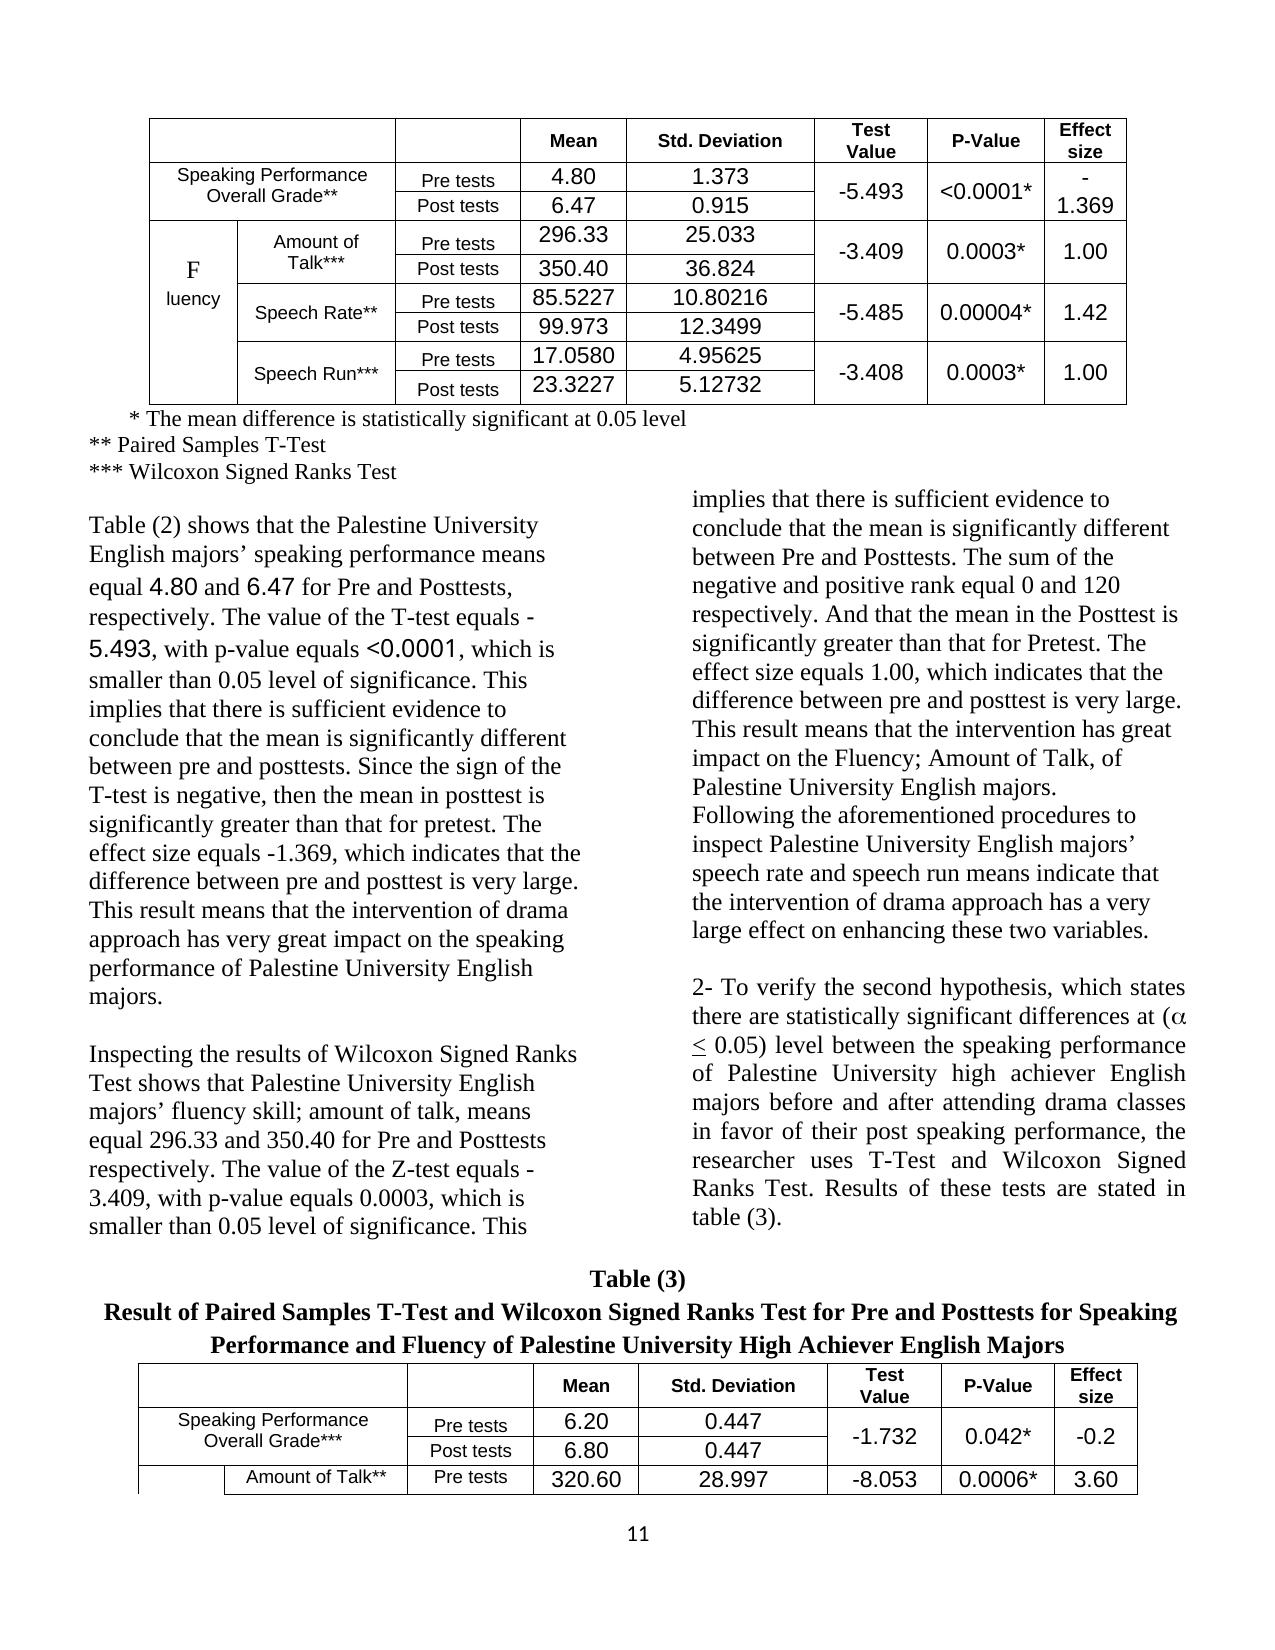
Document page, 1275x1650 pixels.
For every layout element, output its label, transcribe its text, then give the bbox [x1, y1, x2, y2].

table_cell 25.033 [627, 221, 814, 254]
table_header Test Value [815, 119, 927, 162]
table_cell 36.824 [627, 255, 814, 283]
table_cell -0.2 [1055, 1408, 1137, 1465]
table_cell 17.0580 [521, 342, 626, 370]
table_cell 0.915 [627, 192, 814, 220]
table_cell 4.95625 [627, 342, 814, 370]
table_cell 0.0006* [942, 1466, 1054, 1494]
table_cell Pre tests [396, 342, 520, 370]
table_cell Post tests [408, 1437, 533, 1465]
table_cell Post tests [396, 313, 520, 341]
table_cell -8.053 [828, 1466, 941, 1494]
table_cell [150, 370, 237, 404]
table_cell 6.80 [534, 1437, 638, 1465]
text *** Wilcoxon Signed Ranks Test [89, 458, 1186, 484]
table_header [139, 1364, 407, 1407]
table_cell 23.3227 [521, 371, 626, 404]
table_cell Pre tests [408, 1408, 533, 1436]
table_cell 296.33 [521, 221, 626, 254]
table_header [396, 119, 520, 162]
table_cell Amount of Talk*** [238, 221, 395, 283]
table_header Mean [521, 119, 626, 162]
table_cell [139, 1466, 224, 1494]
table_cell 0.0003* [928, 342, 1044, 404]
table_cell Fluency [150, 254, 237, 370]
table_cell Amount of Talk** [225, 1466, 407, 1494]
table_header [408, 1364, 533, 1407]
table_cell 0.00004* [928, 284, 1044, 341]
table_cell <0.0001* [928, 163, 1044, 220]
table_cell Speaking Performance Overall Grade*** [139, 1408, 407, 1465]
table_cell 10.80216 [627, 284, 814, 312]
table_cell 12.3499 [627, 313, 814, 341]
table_cell -3.409 [815, 221, 927, 283]
table_cell 99.973 [521, 313, 626, 341]
table_cell 0.0003* [928, 221, 1044, 283]
table_cell Pre tests [396, 163, 520, 191]
table_cell Pre tests [408, 1466, 533, 1494]
table_header [150, 119, 395, 162]
table_header Test Value [828, 1364, 941, 1407]
table_cell -5.485 [815, 284, 927, 341]
text ** Paired Samples T-Test [89, 432, 1186, 458]
text 2- To verify the second hypothesis, which states there are statistically significant differences at ( < 0.05) level between the speaking performance of Palestine University high achiever English majors before and after attending drama classes in favor of their post speaking performance, the researcher uses T-Test and Wilcoxon Signed Ranks Test. Results of these tests are stated in table (3). [692, 972, 1186, 1231]
table_cell -3.408 [815, 342, 927, 404]
table_cell 320.60 [534, 1466, 638, 1494]
text Inspecting the results of Wilcoxon Signed Ranks Test shows that Palestine University English majors’ fluency skill; amount of talk, means equal 296.33 and 350.40 for Pre and Posttests respectively. The value of the Z-test equals -3.409, with p-value equals 0.0003, which is smaller than 0.05 level of significance. This implies that there is sufficient evidence to conclude that the mean is significantly different between Pre and Posttests. The sum of the negative and positive rank equal 0 and 120 respectively. And that the mean in the Posttest is significantly greater than that for Pretest. The effect size equals 1.00, which indicates that the difference between pre and posttest is very large. This result means that the intervention has great impact on the Fluency; Amount of Talk, of Palestine University English majors. [692, 484, 1186, 801]
table_cell Pre tests [396, 221, 520, 254]
table_cell 1.42 [1045, 284, 1126, 341]
text * The mean difference is statistically significant at 0.05 level [89, 405, 1186, 432]
text Following the aforementioned procedures to inspect Palestine University English majors’ speech rate and speech run means indicate that the intervention of drama approach has a very large effect on enhancing these two variables. [692, 801, 1186, 944]
text Table (3) [89, 1264, 1186, 1293]
table_header Std. Deviation [627, 119, 814, 162]
table_cell 6.47 [521, 192, 626, 220]
table_cell 350.40 [521, 255, 626, 283]
table_cell 1.373 [627, 163, 814, 191]
text Result of Paired Samples T-Test and Wilcoxon Signed Ranks Test for Pre and Posttests for Speaking Performance and Fluency of Palestine University High Achiever English Majors [89, 1297, 1186, 1359]
text Table (2) shows that the Palestine University English majors’ speaking performance means equal 4.80 and 6.47 for Pre and Posttests, respectively. The value of the T-test equals -5.493, with p-value equals <0.0001, which is smaller than 0.05 level of significance. This implies that there is sufficient evidence to conclude that the mean is significantly different between pre and posttests. Since the sign of the T-test is negative, then the mean in posttest is significantly greater than that for pretest. The effect size equals -1.369, which indicates that the difference between pre and posttest is very large. This result means that the intervention of drama approach has very great impact on the speaking performance of Palestine University English majors. [89, 511, 583, 1010]
table_cell 28.997 [639, 1466, 827, 1494]
table_cell 5.12732 [627, 371, 814, 404]
table_header Std. Deviation [639, 1364, 827, 1407]
table_cell Pre tests [396, 284, 520, 312]
table_header P-Value [942, 1364, 1054, 1407]
table_cell 0.042* [942, 1408, 1054, 1465]
table_cell 4.80 [521, 163, 626, 191]
table_header Effect size [1055, 1364, 1137, 1407]
table_cell 3.60 [1055, 1466, 1137, 1494]
table_cell 1.00 [1045, 342, 1126, 404]
table_cell [150, 221, 237, 254]
table_header Effect size [1045, 119, 1126, 162]
table_cell Speech Run*** [238, 342, 395, 404]
table_cell 0.447 [639, 1437, 827, 1465]
table_cell Speaking Performance Overall Grade** [150, 163, 395, 220]
table_header P-Value [928, 119, 1044, 162]
table_cell Post tests [396, 255, 520, 283]
table_cell 6.20 [534, 1408, 638, 1436]
table_cell Post tests [396, 371, 520, 404]
table_cell 85.5227 [521, 284, 626, 312]
table_cell -5.493 [815, 163, 927, 220]
table_cell 1.00 [1045, 221, 1126, 283]
table_cell -1.369 [1045, 163, 1126, 220]
text Inspecting the results of Wilcoxon Signed Ranks Test shows that Palestine University English majors’ fluency skill; amount of talk, means equal 296.33 and 350.40 for Pre and Posttests respectively. The value of the Z-test equals -3.409, with p-value equals 0.0003, which is smaller than 0.05 level of significance. This implies that there is sufficient evidence to conclude that the mean is significantly different between Pre and Posttests. The sum of the negative and positive rank equal 0 and 120 respectively. And that the mean in the Posttest is significantly greater than that for Pretest. The effect size equals 1.00, which indicates that the difference between pre and posttest is very large. This result means that the intervention has great impact on the Fluency; Amount of Talk, of Palestine University English majors. [89, 1039, 583, 1240]
table_cell 0.447 [639, 1408, 827, 1436]
table_cell Speech Rate** [238, 284, 395, 341]
table_cell Post tests [396, 192, 520, 220]
table_cell -1.732 [828, 1408, 941, 1465]
table_header Mean [534, 1364, 638, 1407]
